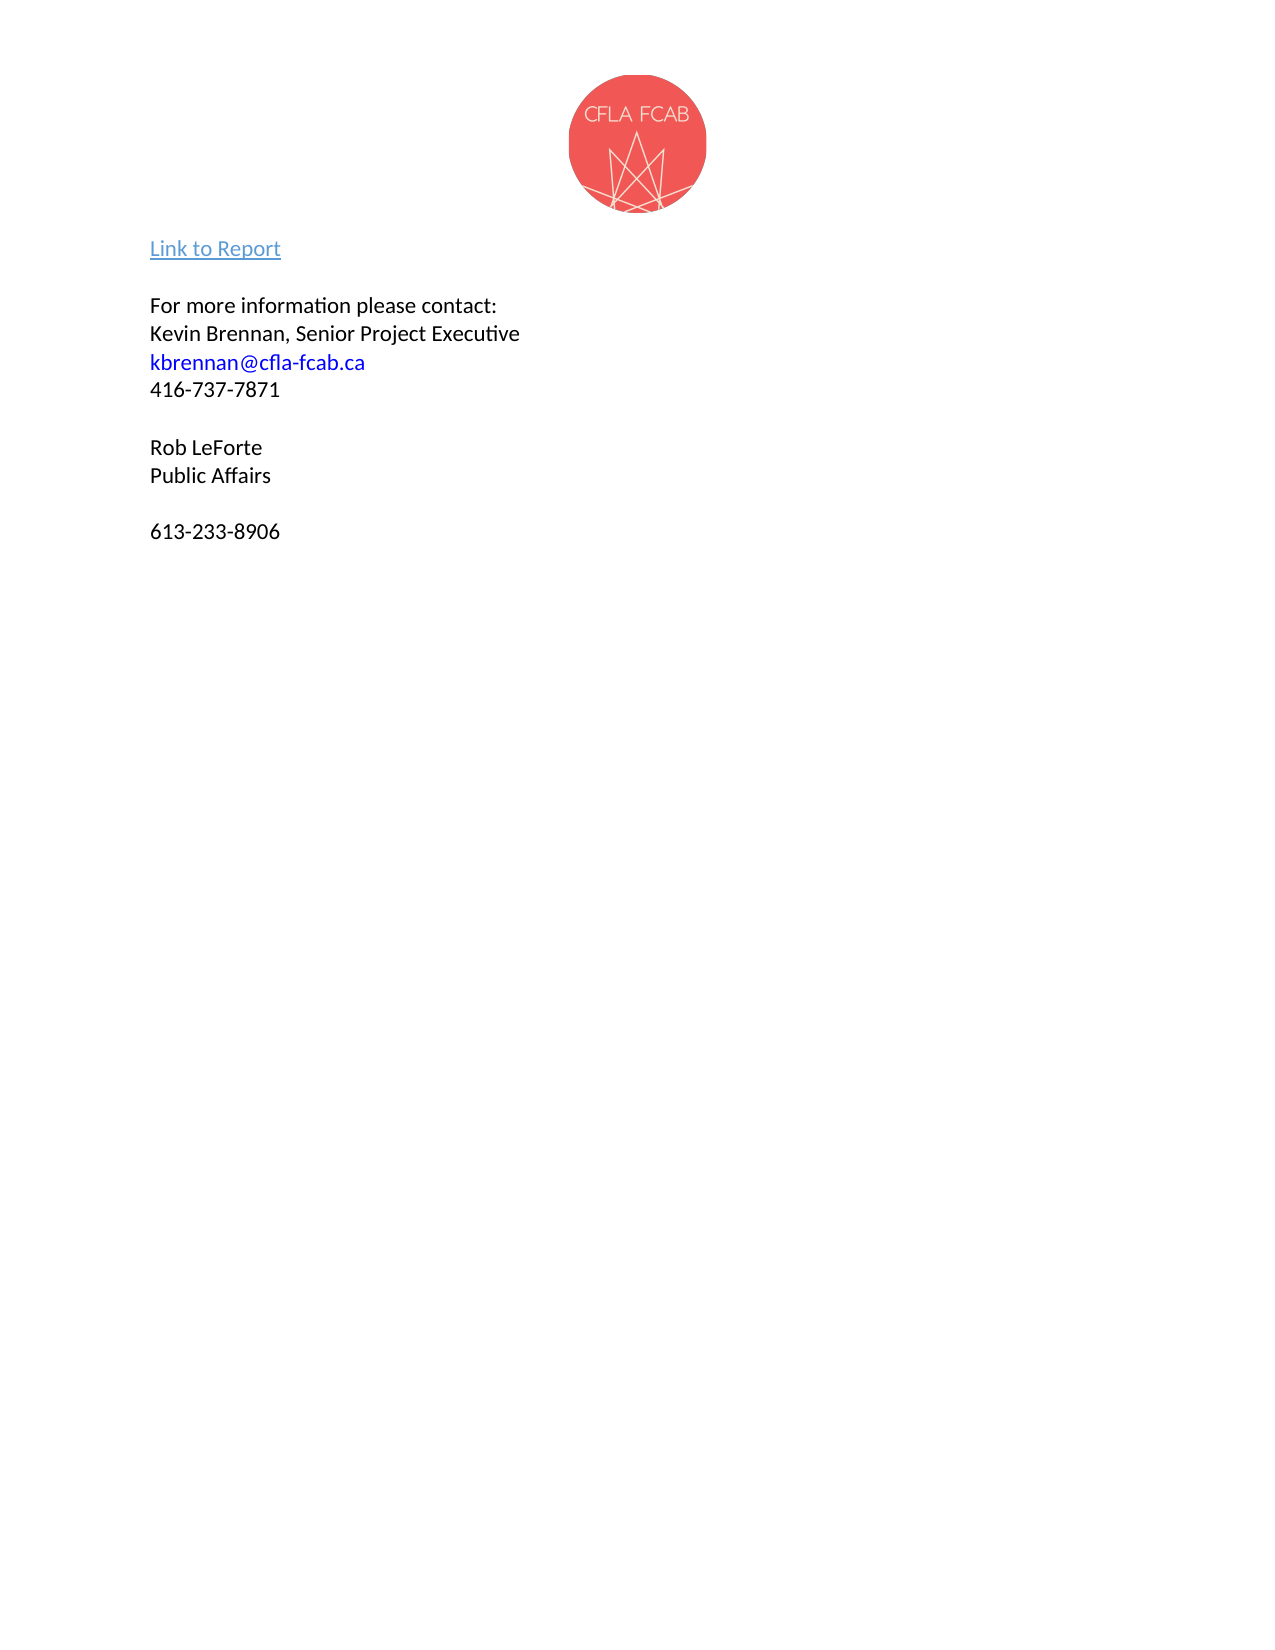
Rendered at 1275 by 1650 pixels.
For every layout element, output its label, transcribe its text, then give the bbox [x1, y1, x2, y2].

text Link to Report [150, 234, 1125, 262]
text Rob LeForte Public Affairs 613-233-8906 [150, 433, 1125, 545]
text For more information please contact: Kevin Brennan, Senior Project Executive kbrennan@cfla-fcab.ca 416-737-7871 [150, 292, 1125, 404]
picture [568, 75, 707, 213]
